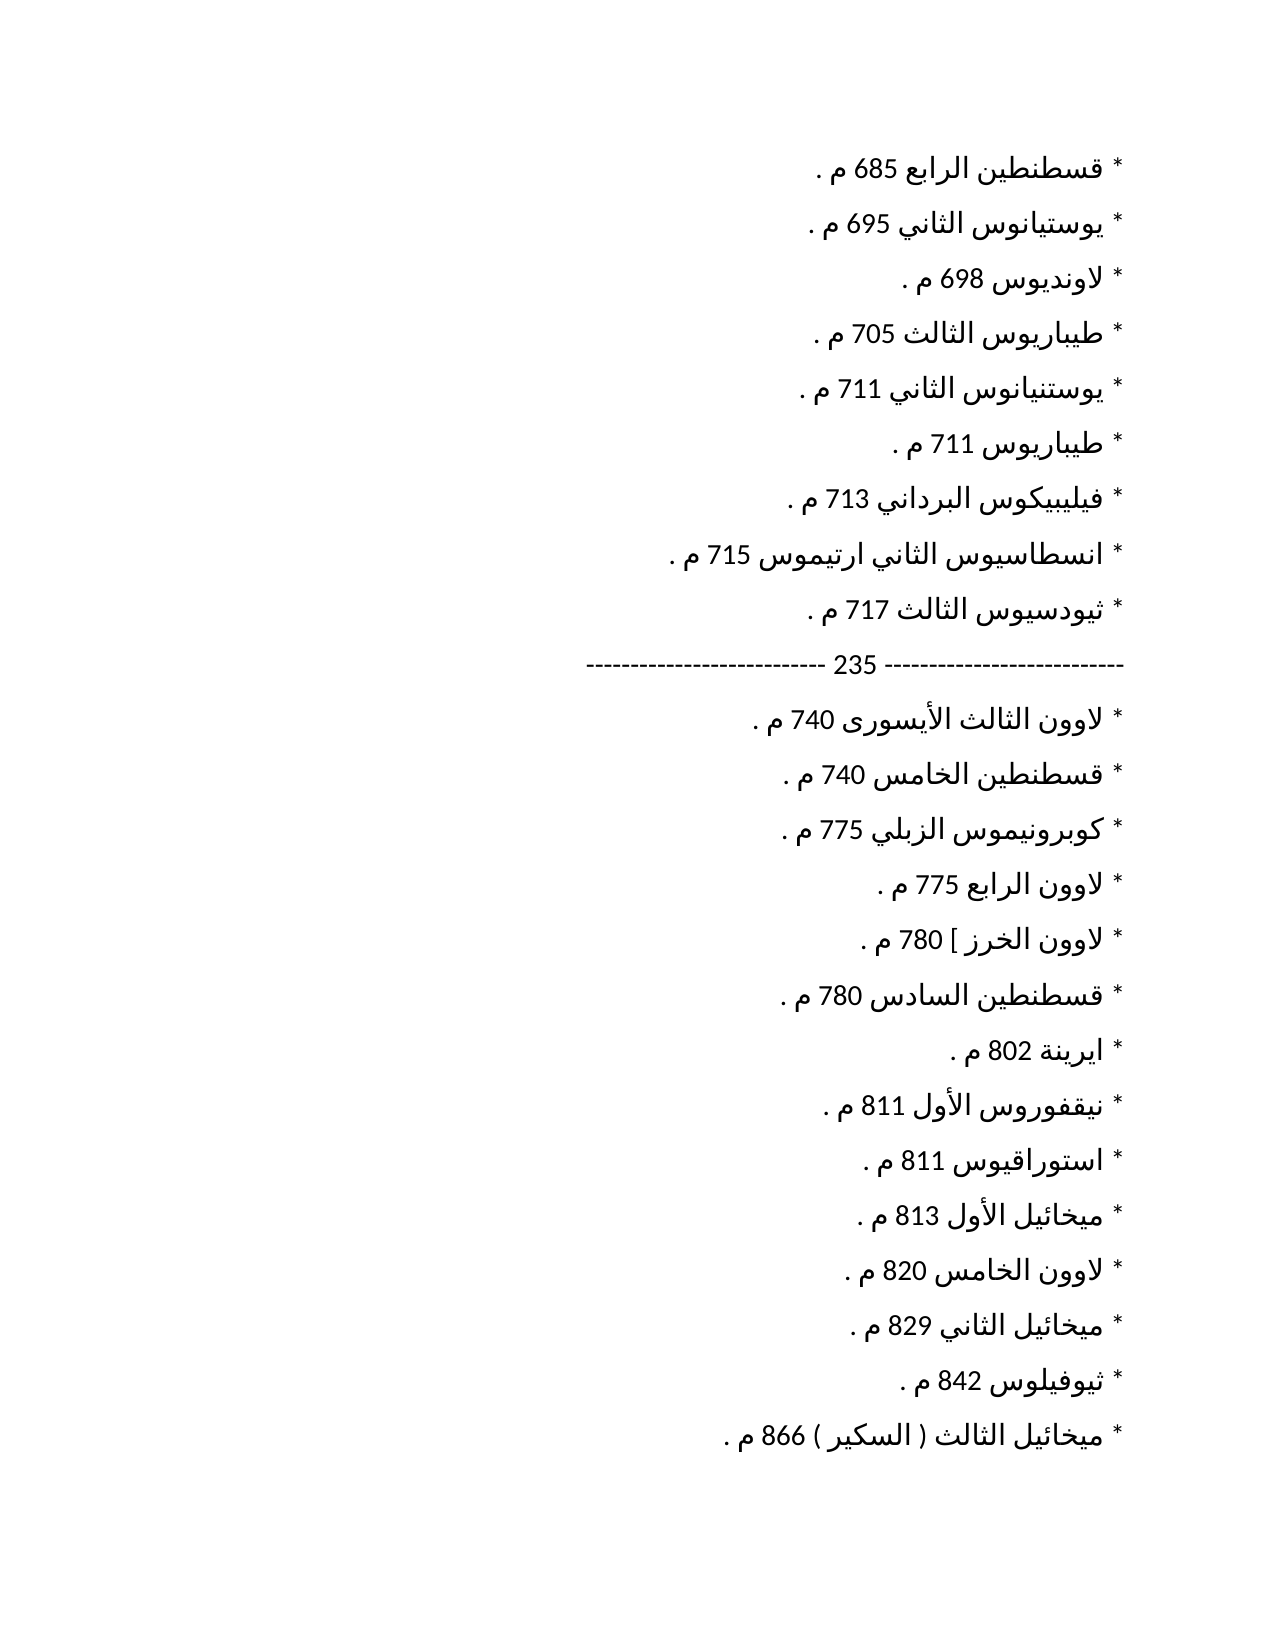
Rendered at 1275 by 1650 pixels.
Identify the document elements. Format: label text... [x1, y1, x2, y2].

text * فيليبيكوس البرداني 713 م . [150, 481, 1125, 516]
text * ميخائيل الثاني 829 م . [150, 1307, 1125, 1343]
text * استوراقيوس 811 م . [150, 1142, 1125, 1177]
text * قسطنطين الرابع 685 م . [150, 150, 1125, 186]
text * ثيودسيوس الثالث 717 م . [150, 591, 1125, 626]
text * ثيوفيلوس 842 م . [150, 1362, 1125, 1398]
text * ميخائيل الثالث ( السكير ) 866 م . [150, 1417, 1125, 1453]
text * لاوون الخرز ] 780 م . [150, 921, 1125, 957]
text * كوبرونيموس الزبلي 775 م . [150, 811, 1125, 847]
text * طيباريوس الثالث 705 م . [150, 315, 1125, 351]
text * لاوون الثالث الأيسورى 740 م . [150, 701, 1125, 737]
text * انسطاسيوس الثاني ارتيموس 715 م . [150, 536, 1125, 571]
text * ميخائيل الأول 813 م . [150, 1197, 1125, 1233]
text * نيقفوروس الأول 811 م . [150, 1087, 1125, 1122]
text --------------------------- 235 --------------------------- [150, 646, 1125, 682]
text * لاونديوس 698 م . [150, 260, 1125, 296]
text * لاوون الخامس 820 م . [150, 1252, 1125, 1288]
text * يوستيانوس الثاني 695 م . [150, 205, 1125, 241]
text * يوستنيانوس الثاني 711 م . [150, 370, 1125, 406]
text * ايرينة 802 م . [150, 1032, 1125, 1067]
text * لاوون الرابع 775 م . [150, 866, 1125, 902]
text * قسطنطين السادس 780 م . [150, 977, 1125, 1012]
text * قسطنطين الخامس 740 م . [150, 756, 1125, 792]
text * طيباريوس 711 م . [150, 426, 1125, 461]
